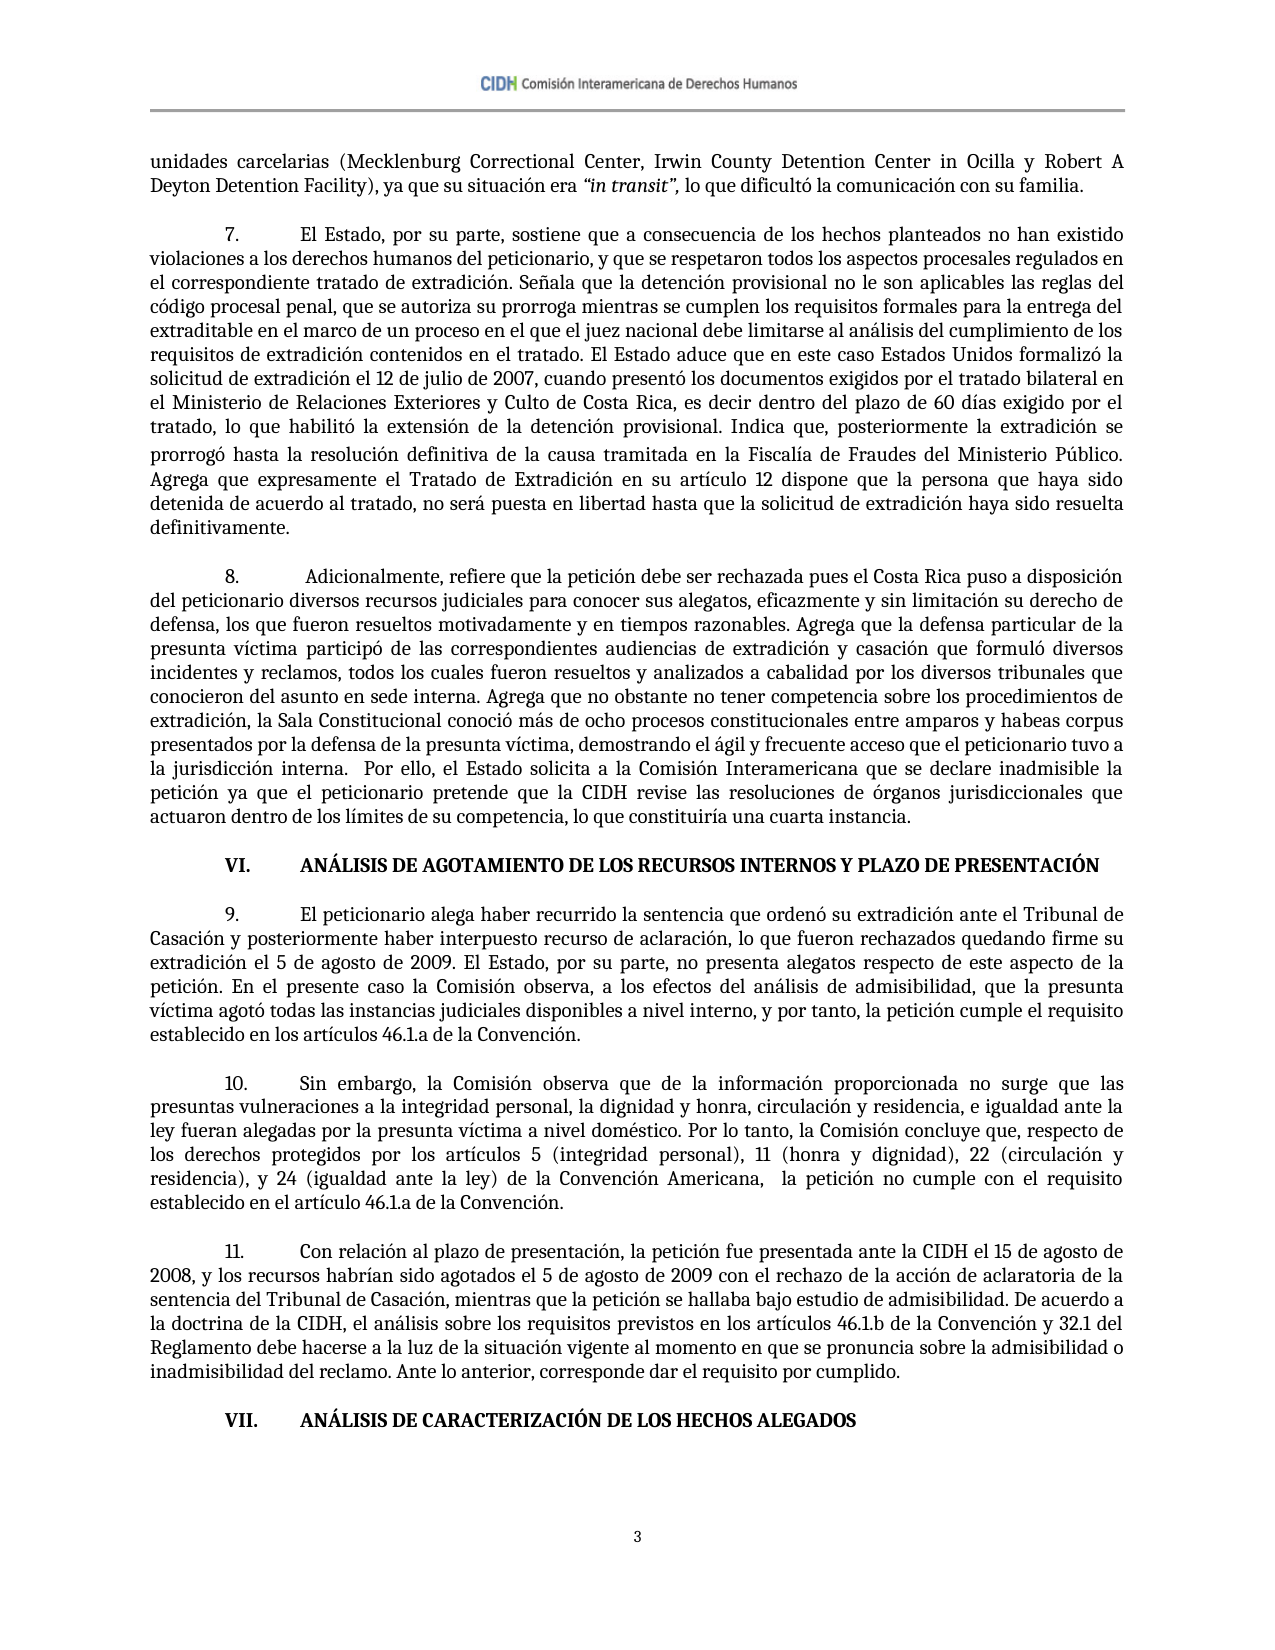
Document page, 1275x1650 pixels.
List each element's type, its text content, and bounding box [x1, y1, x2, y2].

list VII. ANÁLISIS DE CARACTERIZACIÓN DE LOS HECHOS ALEGADOS [225, 1409, 1125, 1433]
list El peticionario alega haber recurrido la sentencia que ordenó su extradición ante el Tribunal de Casación y posteriormente haber interpuesto recurso de aclaración, lo que fueron rechazados quedando firme su extradición el 5 de agosto de 2009. El Estado, por su parte, no presenta alegatos respecto de este aspecto de la petición. En el presente caso la Comisión observa, a los efectos del análisis de admisibilidad, que la presunta víctima agotó todas las instancias judiciales disponibles a nivel interno, y por tanto, la petición cumple el requisito establecido en los artículos 46.1.a de la Convención. [150, 902, 1125, 1046]
text VI. ANÁLISIS DE AGOTAMIENTO DE LOS RECURSOS INTERNOS Y PLAZO DE PRESENTACIÓN [150, 853, 1125, 877]
picture [475, 75, 800, 93]
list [150, 150, 1125, 198]
list Con relación al plazo de presentación, la petición fue presentada ante la CIDH el 15 de agosto de 2008, y los recursos habrían sido agotados el 5 de agosto de 2009 con el rechazo de la acción de aclaratoria de la sentencia del Tribunal de Casación, mientras que la petición se hallaba bajo estudio de admisibilidad. De acuerdo a la doctrina de la CIDH, el análisis sobre los requisitos previstos en los artículos 46.1.b de la Convención y 32.1 del Reglamento debe hacerse a la luz de la situación vigente al momento en que se pronuncia sobre la admisibilidad o inadmisibilidad del reclamo. Ante lo anterior, corresponde dar el requisito por cumplido. [150, 1240, 1125, 1384]
list Sin embargo, la Comisión observa que de la información proporcionada no surge que las presuntas vulneraciones a la integridad personal, la dignidad y honra, circulación y residencia, e igualdad ante la ley fueran alegadas por la presunta víctima a nivel doméstico. Por lo tanto, la Comisión concluye que, respecto de los derechos protegidos por los artículos 5 (integridad personal), 11 (honra y dignidad), 22 (circulación y residencia), y 24 (igualdad ante la ley) de la Convención Americana, la petición no cumple con el requisito establecido en el artículo 46.1.a de la Convención. [150, 1071, 1125, 1215]
list Adicionalmente, refiere que la petición debe ser rechazada pues el Costa Rica puso a disposición del peticionario diversos recursos judiciales para conocer sus alegatos, eficazmente y sin limitación su derecho de defensa, los que fueron resueltos motivadamente y en tiempos razonables. Agrega que la defensa particular de la presunta víctima participó de las correspondientes audiencias de extradición y casación que formuló diversos incidentes y reclamos, todos los cuales fueron resueltos y analizados a cabalidad por los diversos tribunales que conocieron del asunto en sede interna. Agrega que no obstante no tener competencia sobre los procedimientos de extradición, la Sala Constitucional conoció más de ocho procesos constitucionales entre amparos y habeas corpus presentados por la defensa de la presunta víctima, demostrando el ágil y frecuente acceso que el peticionario tuvo a la jurisdicción interna. Por ello, el Estado solicita a la Comisión Interamericana que se declare inadmisible la petición ya que el peticionario pretende que la CIDH revise las resoluciones de órganos jurisdiccionales que actuaron dentro de los límites de su competencia, lo que constituiría una cuarta instancia. [150, 565, 1125, 828]
list El Estado, por su parte, sostiene que a consecuencia de los hechos planteados no han existido violaciones a los derechos humanos del peticionario, y que se respetaron todos los aspectos procesales regulados en el correspondiente tratado de extradición. Señala que la detención provisional no le son aplicables las reglas del código procesal penal, que se autoriza su prorroga mientras se cumplen los requisitos formales para la entrega del extraditable en el marco de un proceso en el que el juez nacional debe limitarse al análisis del cumplimiento de los requisitos de extradición contenidos en el tratado. El Estado aduce que en este caso Estados Unidos formalizó la solicitud de extradición el 12 de julio de 2007, cuando presentó los documentos exigidos por el tratado bilateral en el Ministerio de Relaciones Exteriores y Culto de Costa Rica, es decir dentro del plazo de 60 días exigido por el tratado, lo que habilitó la extensión de la detención provisional. Indica que, posteriormente la extradición se prorrogó hasta la resolución definitiva de la causa tramitada en la Fiscalía de Fraudes del Ministerio Público. Agrega que expresamente el Tratado de Extradición en su artículo 12 dispone que la persona que haya sido detenida de acuerdo al tratado, no será puesta en libertad hasta que la solicitud de extradición haya sido resuelta definitivamente. [150, 223, 1125, 540]
